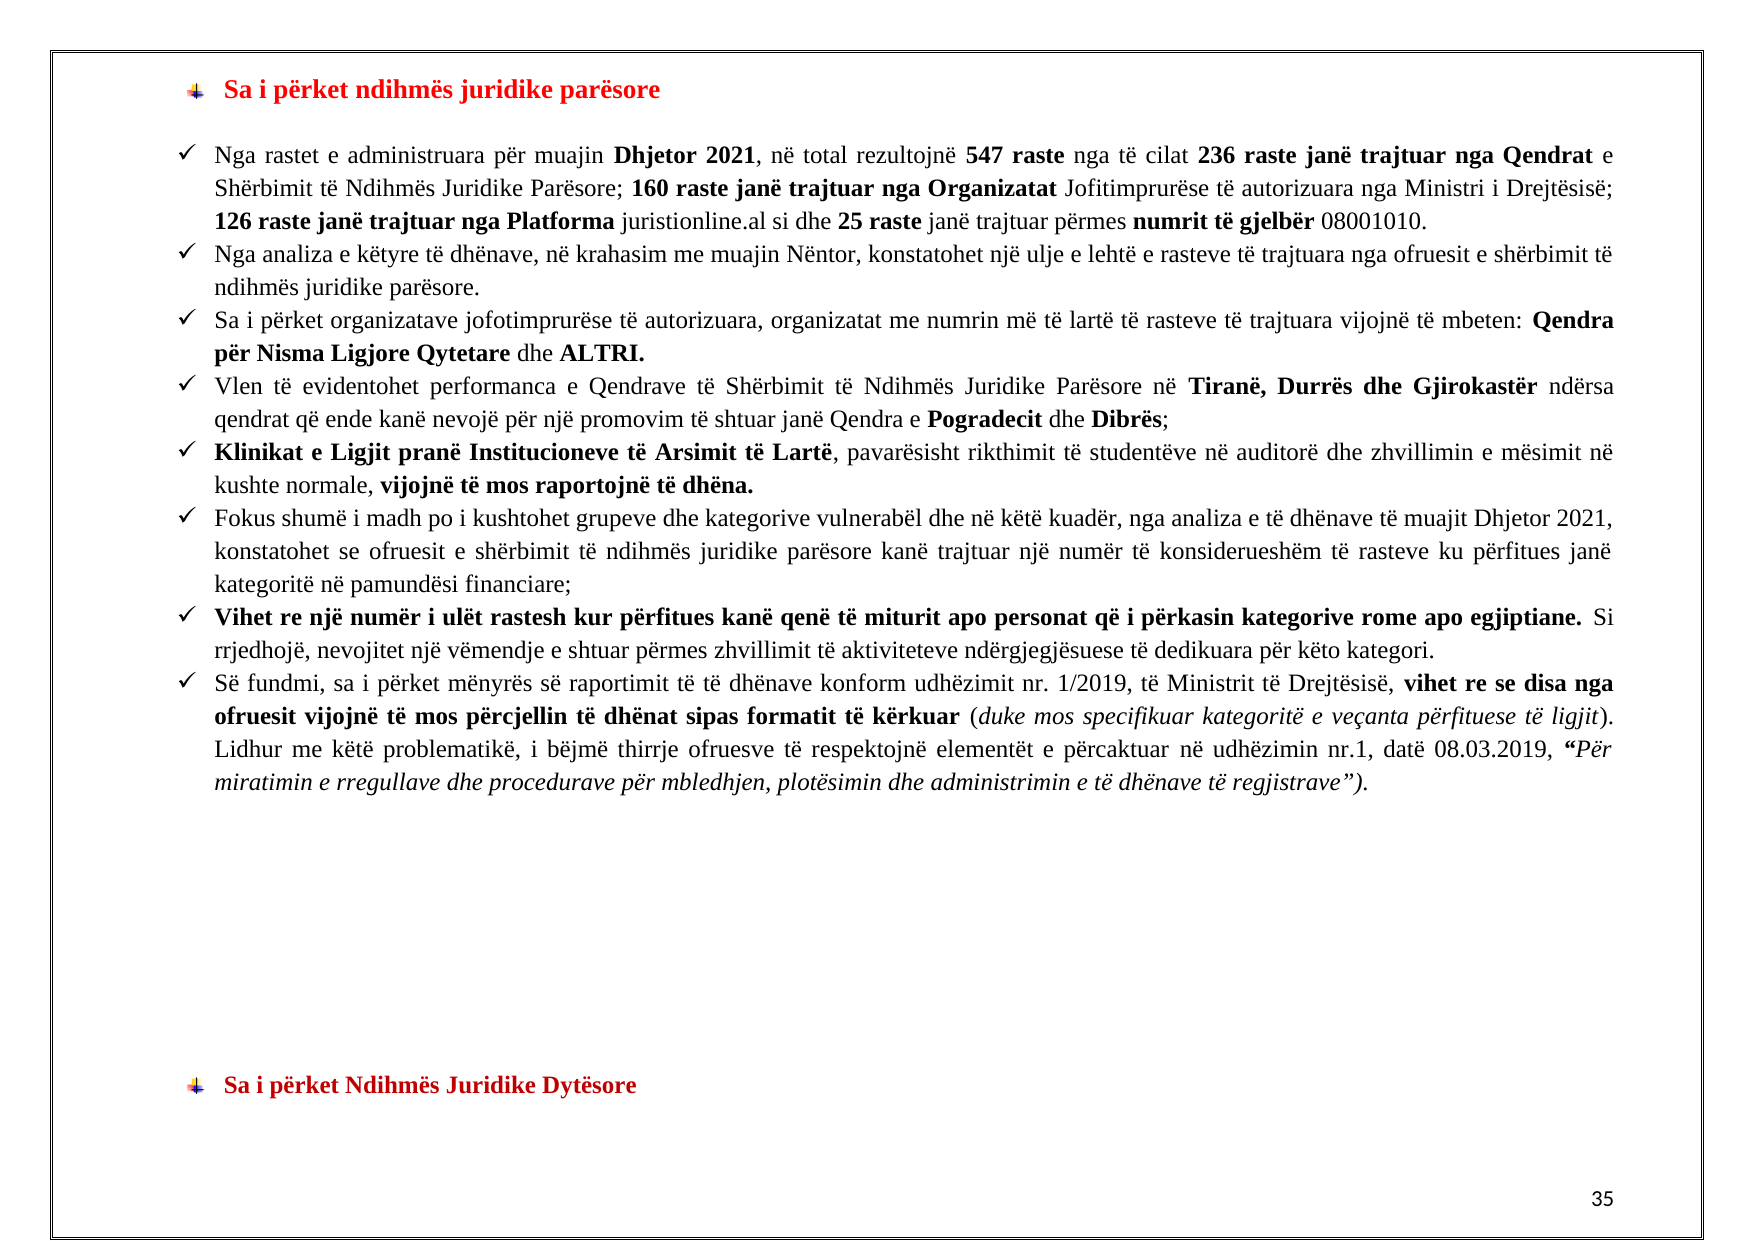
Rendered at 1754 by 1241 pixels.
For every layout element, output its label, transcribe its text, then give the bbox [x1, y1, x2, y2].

list Vihet re një numër i ulët rastesh kur përfitues kanë qenë të miturit apo personat që i përkasin kategorive rome apo egjiptiane. Si rrjedhojë, nevojitet një vëmendje e shtuar përmes zhvillimit të aktiviteteve ndërgjegjësuese të dedikuara për këto kategori. [177, 602, 1614, 664]
list Nga rastet e administruara për muajin Dhjetor 2021, në total rezultojnë 547 raste nga të cilat 236 raste janë trajtuar nga Qendrat e Shërbimit të Ndihmës Juridike Parësore; 160 raste janë trajtuar nga Organizatat Jofitimprurëse të autorizuara nga Ministri i Drejtësisë; 126 raste janë trajtuar nga Platforma juristionline.al si dhe 25 raste janë trajtuar përmes numrit të gjelbër 08001010. [177, 140, 1614, 235]
list Sa i përket organizatave jofotimprurëse të autorizuara, organizatat me numrin më të lartë të rasteve të trajtuara vijojnë të mbeten: Qendra për Nisma Ligjore Qytetare dhe ALTRI. [177, 305, 1614, 367]
list Vlen të evidentohet performanca e Qendrave të Shërbimit të Ndihmës Juridike Parësore në Tiranë, Durrës dhe Gjirokastër ndërsa qendrat që ende kanë nevojë për një promovim të shtuar janë Qendra e Pogradecit dhe Dibrës; [177, 371, 1614, 433]
list Së fundmi, sa i përket mënyrës së raportimit të të dhënave konform udhëzimit nr. 1/2019, të Ministrit të Drejtësisë, vihet re se disa nga ofruesit vijojnë të mos përcjellin të dhënat sipas formatit të kërkuar (duke mos specifikuar kategoritë e veçanta përfituese të ligjit). Lidhur me këtë problematikë, i bëjmë thirrje ofruesve të respektojnë elementët e përcaktuar në udhëzimin nr.1, datë 08.03.2019, “Për miratimin e rregullave dhe procedurave për mbledhjen, plotësimin dhe administrimin e të dhënave të regjistrave”). [177, 668, 1614, 796]
list Fokus shumë i madh po i kushtohet grupeve dhe kategorive vulnerabël dhe në këtë kuadër, nga analiza e të dhënave të muajit Dhjetor 2021, konstatohet se ofruesit e shërbimit të ndihmës juridike parësore kanë trajtuar një numër të konsiderueshëm të rasteve ku përfitues janë kategoritë në pamundësi financiare; [177, 503, 1614, 598]
picture [187, 1076, 204, 1094]
subtitle Sa i përket ndihmës juridike parësore [186, 73, 1614, 105]
list Sa i përket Ndihmës Juridike Dytësore [186, 1070, 1614, 1098]
list Klinikat e Ligjit pranë Institucioneve të Arsimit të Lartë, pavarësisht rikthimit të studentëve në auditorë dhe zhvillimin e mësimit në kushte normale, vijojnë të mos raportojnë të dhëna. [177, 437, 1614, 499]
picture [187, 82, 204, 99]
list Nga analiza e këtyre të dhënave, në krahasim me muajin Nëntor, konstatohet një ulje e lehtë e rasteve të trajtuara nga ofruesit e shërbimit të ndihmës juridike parësore. [177, 239, 1614, 301]
